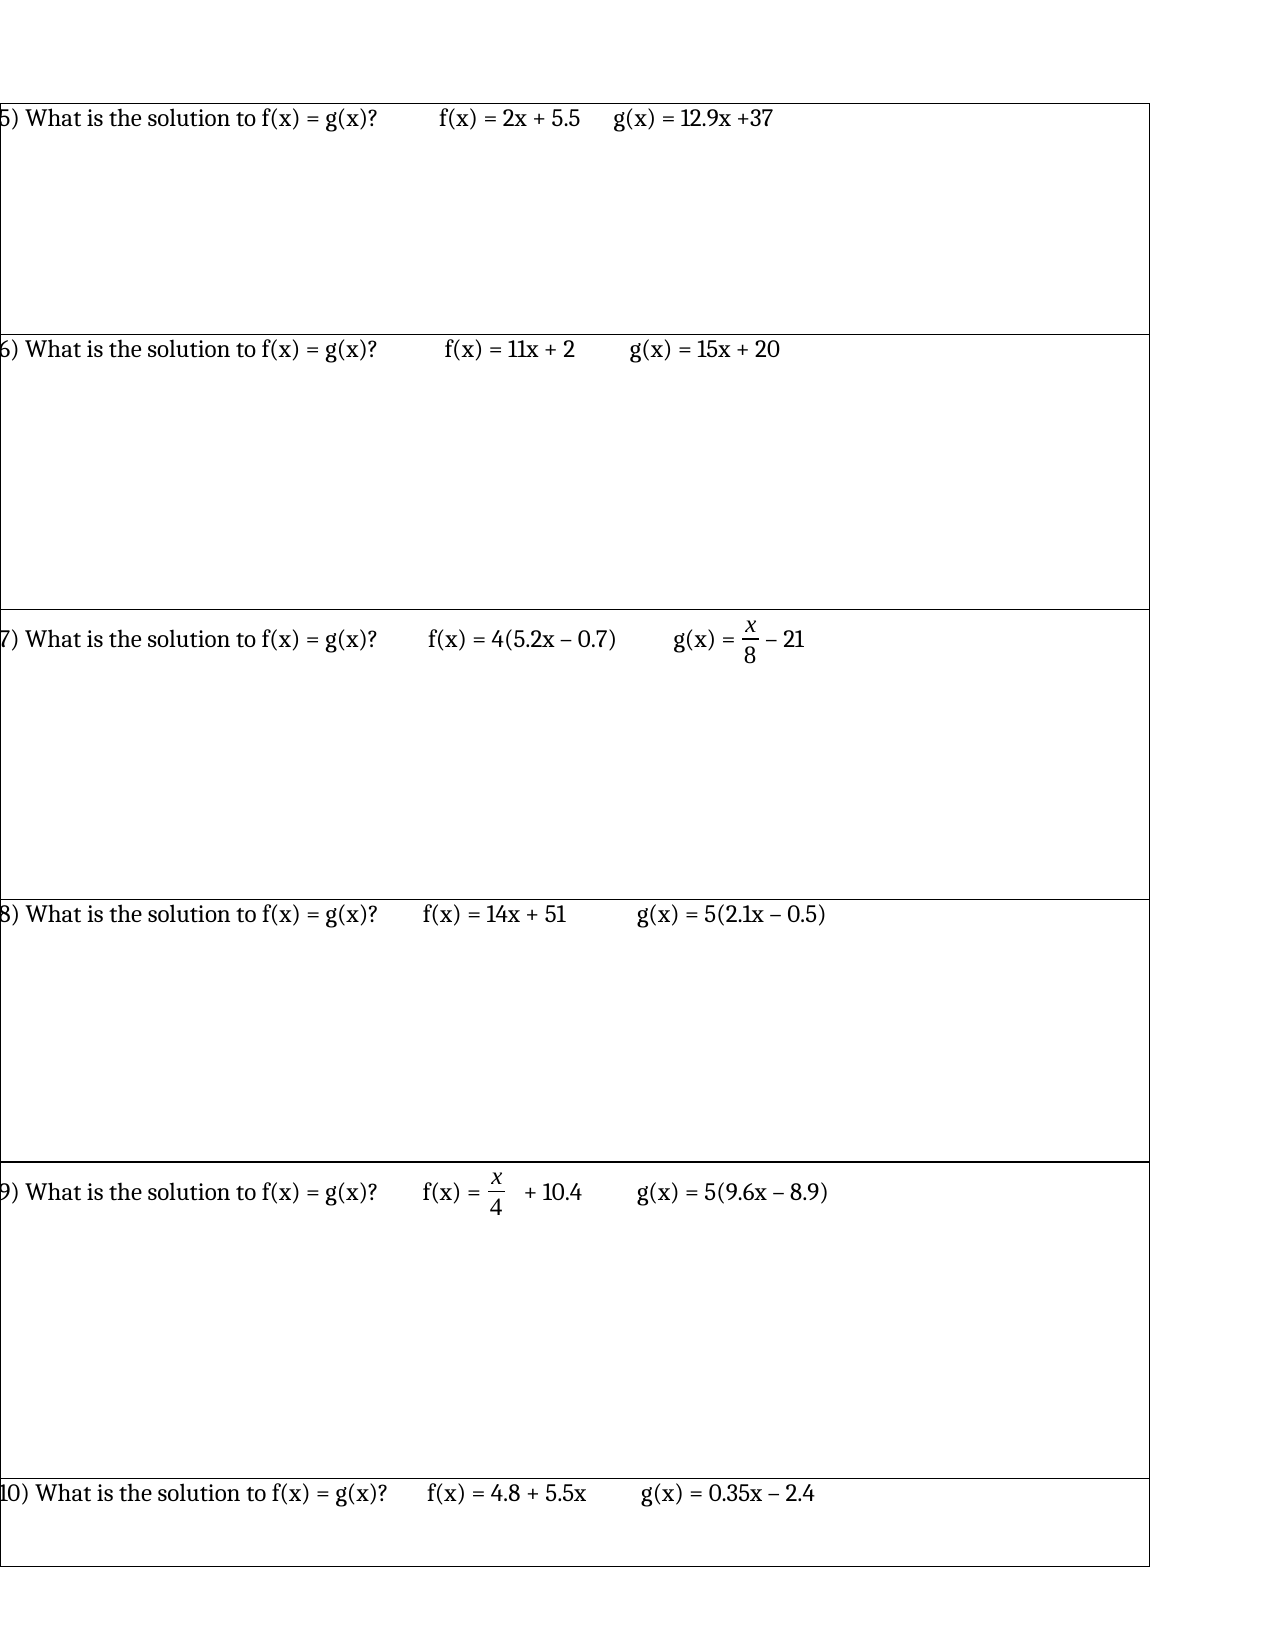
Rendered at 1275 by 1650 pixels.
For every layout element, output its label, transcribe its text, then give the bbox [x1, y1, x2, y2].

table_cell 9) What is the solution to f(x) = g(x)? f(x) = + 10.4 g(x) = 5(9.6x – 8.9) [1, 1163, 1149, 1478]
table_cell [1, 1479, 1149, 1566]
table_cell 8) What is the solution to f(x) = g(x)? f(x) = 14x + 51 g(x) = 5(2.1x – 0.5) [1, 900, 1149, 1161]
table_cell 7) What is the solution to f(x) = g(x)? f(x) = 4(5.2x – 0.7) g(x) = – 21 [1, 610, 1149, 899]
table_cell 6) What is the solution to f(x) = g(x)? f(x) = 11x + 2 g(x) = 15x + 20 [1, 335, 1149, 609]
table_cell 5) What is the solution to f(x) = g(x)? f(x) = 2x + 5.5 g(x) = 12.9x +37 [1, 104, 1149, 334]
